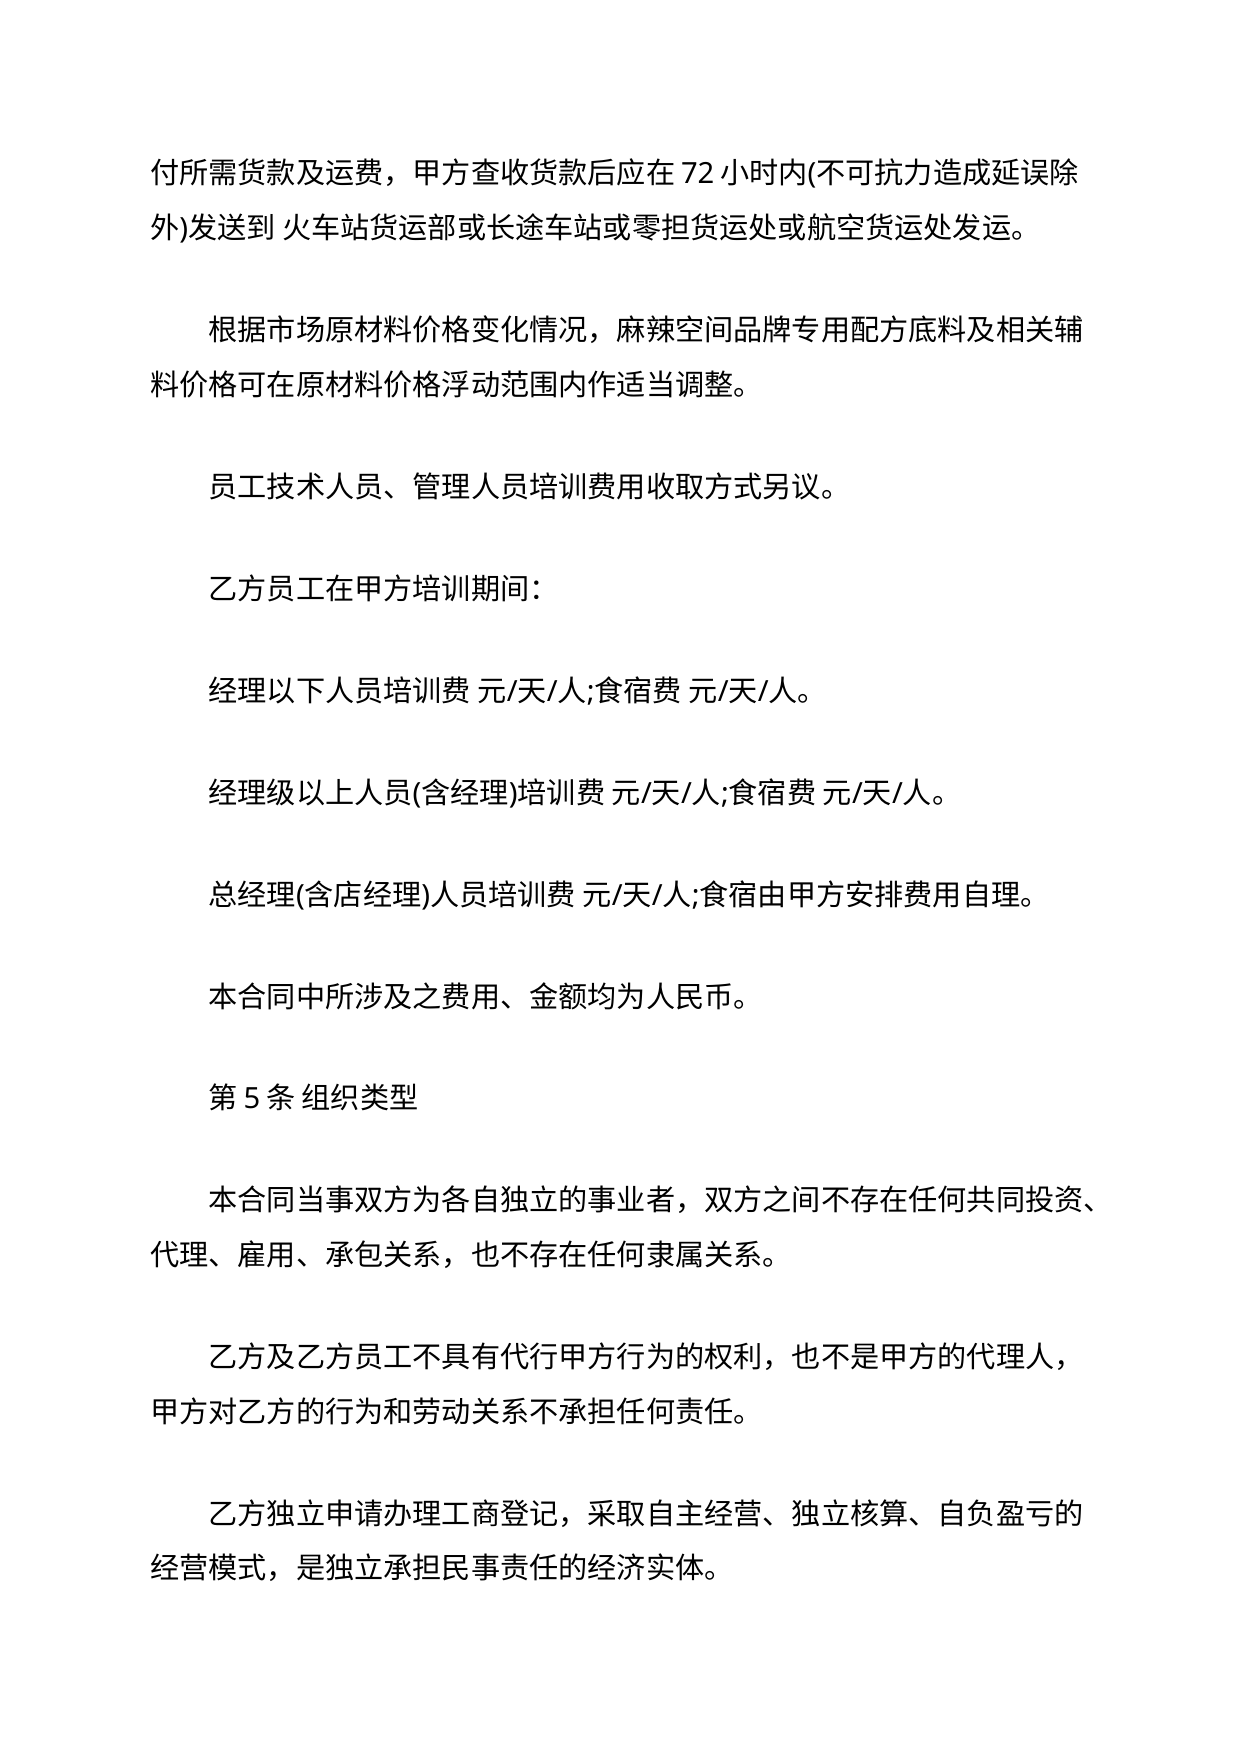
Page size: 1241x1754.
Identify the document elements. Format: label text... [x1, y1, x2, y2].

text 总经理(含店经理)人员培训费 元/天/人;食宿由甲方安排费用自理。 [150, 871, 1090, 913]
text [150, 150, 1090, 247]
text 员工技术人员、管理人员培训费用收取方式另议。 [150, 464, 1090, 506]
text 乙方独立申请办理工商登记，采取自主经营、独立核算、自负盈亏的经营模式，是独立承担民事责任的经济实体。 [150, 1490, 1090, 1587]
text 根据市场原材料价格变化情况，麻辣空间品牌专用配方底料及相关辅料价格可在原材料价格浮动范围内作适当调整。 [150, 307, 1090, 404]
text 第5条 组织类型 [150, 1075, 1090, 1117]
text 本合同中所涉及之费用、金额均为人民币。 [150, 973, 1090, 1015]
text 乙方及乙方员工不具有代行甲方行为的权利，也不是甲方的代理人，甲方对乙方的行为和劳动关系不承担任何责任。 [150, 1333, 1090, 1431]
text 乙方员工在甲方培训期间： [150, 565, 1090, 608]
text 经理级以上人员(含经理)培训费 元/天/人;食宿费 元/天/人。 [150, 769, 1090, 812]
text 本合同当事双方为各自独立的事业者，双方之间不存在任何共同投资、代理、雇用、承包关系，也不存在任何隶属关系。 [150, 1177, 1090, 1274]
text 经理以下人员培训费 元/天/人;食宿费 元/天/人。 [150, 667, 1090, 709]
